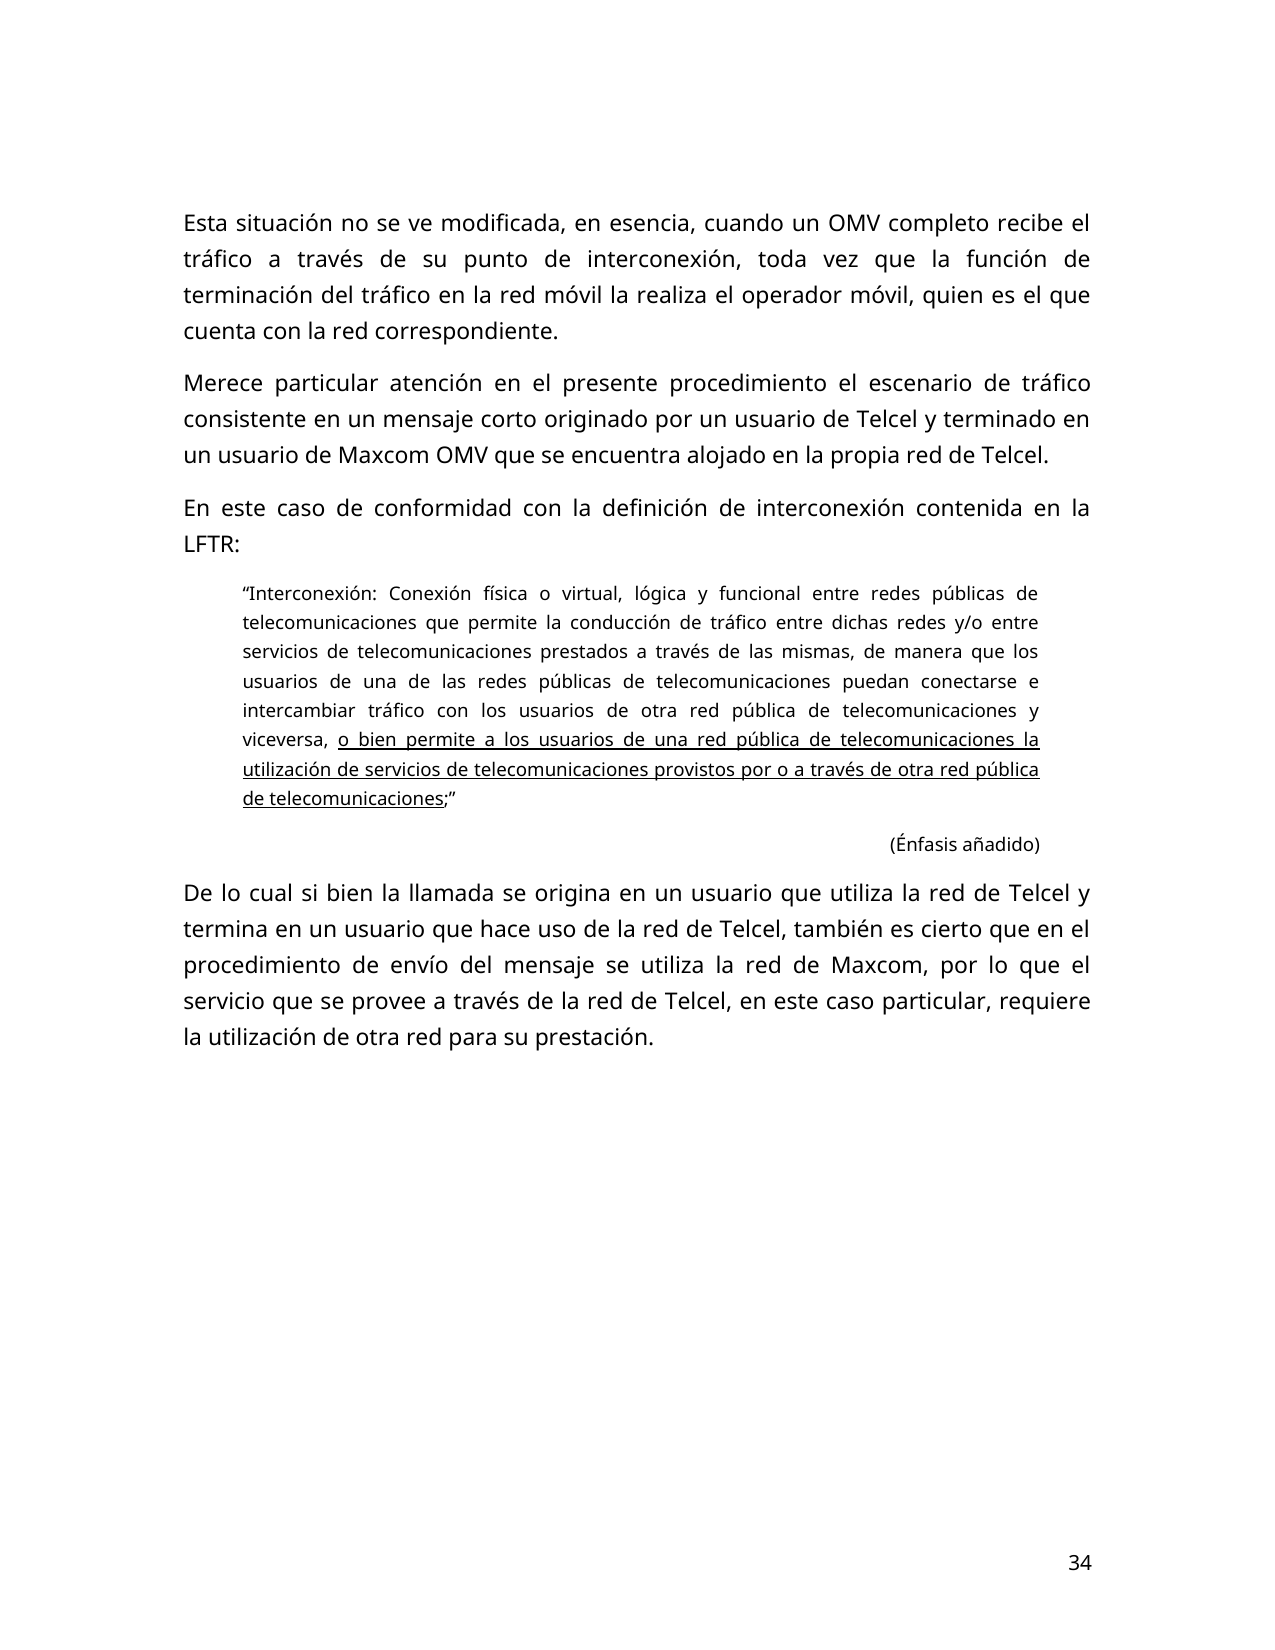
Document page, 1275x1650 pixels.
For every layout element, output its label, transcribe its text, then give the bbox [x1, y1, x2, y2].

text En este caso de conformidad con la definición de interconexión contenida en la LFTR: [183, 492, 1092, 559]
text (Énfasis añadido) [183, 831, 1039, 857]
text Merece particular atención en el presente procedimiento el escenario de tráfico consistente en un mensaje corto originado por un usuario de Telcel y terminado en un usuario de Maxcom OMV que se encuentra alojado en la propia red de Telcel. [183, 367, 1092, 470]
text Esta situación no se ve modificada, en esencia, cuando un OMV completo recibe el tráfico a través de su punto de interconexión, toda vez que la función de terminación del tráfico en la red móvil la realiza el operador móvil, quien es el que cuenta con la red correspondiente. [183, 207, 1092, 346]
text “Interconexión: Conexión física o virtual, lógica y funcional entre redes públicas de telecomunicaciones que permite la conducción de tráfico entre dichas redes y/o entre servicios de telecomunicaciones prestados a través de las mismas, de manera que los usuarios de una de las redes públicas de telecomunicaciones puedan conectarse e intercambiar tráfico con los usuarios de otra red pública de telecomunicaciones y viceversa, o bien permite a los usuarios de una red pública de telecomunicaciones la utilización de servicios de telecomunicaciones provistos por o a través de otra red pública de telecomunicaciones;” [242, 580, 1039, 778]
text De lo cual si bien la llamada se origina en un usuario que utiliza la red de Telcel y termina en un usuario que hace uso de la red de Telcel, también es cierto que en el procedimiento de envío del mensaje se utiliza la red de Maxcom, por lo que el servicio que se provee a través de la red de Telcel, en este caso particular, requiere la utilización de otra red para su prestación. [183, 877, 1092, 1052]
